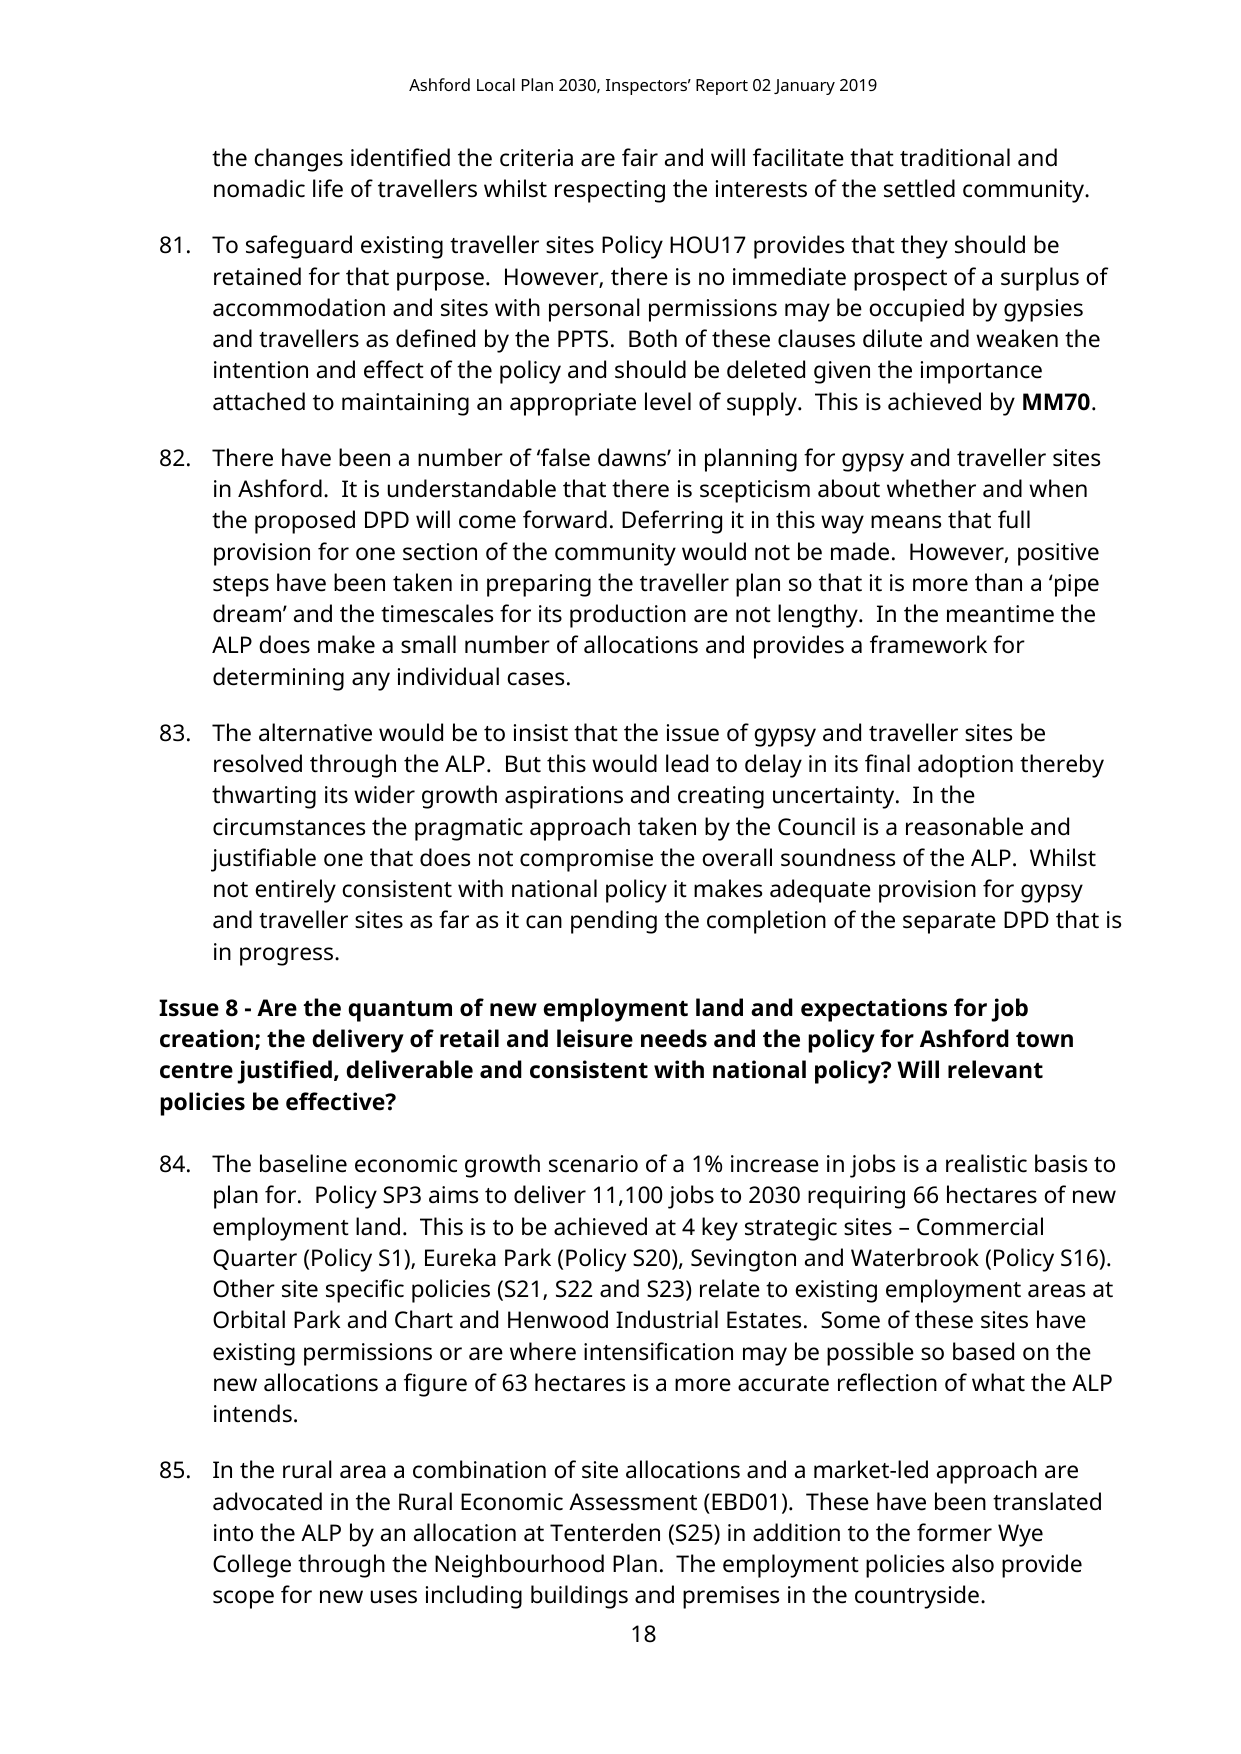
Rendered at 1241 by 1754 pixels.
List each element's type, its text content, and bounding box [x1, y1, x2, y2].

list In the rural area a combination of site allocations and a market-led approach are advocated in the Rural Economic Assessment (EBD01). These have been translated into the ALP by an allocation at Tenterden (S25) in addition to the former Wye College through the Neighbourhood Plan. The employment policies also provide scope for new uses including buildings and premises in the countryside. [159, 1454, 1128, 1610]
list To safeguard existing traveller sites Policy HOU17 provides that they should be retained for that purpose. However, there is no immediate prospect of a surplus of accommodation and sites with personal permissions may be occupied by gypsies and travellers as defined by the PPTS. Both of these clauses dilute and weaken the intention and effect of the policy and should be deleted given the importance attached to maintaining an appropriate level of supply. This is achieved by MM70. [159, 229, 1128, 417]
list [159, 142, 1128, 204]
list The alternative would be to insist that the issue of gypsy and traveller sites be resolved through the ALP. But this would lead to delay in its final adoption thereby thwarting its wider growth aspirations and creating uncertainty. In the circumstances the pragmatic approach taken by the Council is a reasonable and justifiable one that does not compromise the overall soundness of the ALP. Whilst not entirely consistent with national policy it makes adequate provision for gypsy and traveller sites as far as it can pending the completion of the separate DPD that is in progress. [159, 717, 1128, 967]
list There have been a number of ‘false dawns’ in planning for gypsy and traveller sites in Ashford. It is understandable that there is scepticism about whether and when the proposed DPD will come forward. Deferring it in this way means that full provision for one section of the community would not be made. However, positive steps have been taken in preparing the traveller plan so that it is more than a ‘pipe dream’ and the timescales for its production are not lengthy. In the meantime the ALP does make a small number of allocations and provides a framework for determining any individual cases. [159, 442, 1128, 692]
list The baseline economic growth scenario of a 1% increase in jobs is a realistic basis to plan for. Policy SP3 aims to deliver 11,100 jobs to 2030 requiring 66 hectares of new employment land. This is to be achieved at 4 key strategic sites – Commercial Quarter (Policy S1), Eureka Park (Policy S20), Sevington and Waterbrook (Policy S16). Other site specific policies (S21, S22 and S23) relate to existing employment areas at Orbital Park and Chart and Henwood Industrial Estates. Some of these sites have existing permissions or are where intensification may be possible so based on the new allocations a figure of 63 hectares is a more accurate reflection of what the ALP intends. [159, 1148, 1128, 1429]
list Issue 8 - Are the quantum of new employment land and expectations for job creation; the delivery of retail and leisure needs and the policy for Ashford town centre justified, deliverable and consistent with national policy? Will relevant policies be effective? [159, 992, 1128, 1117]
